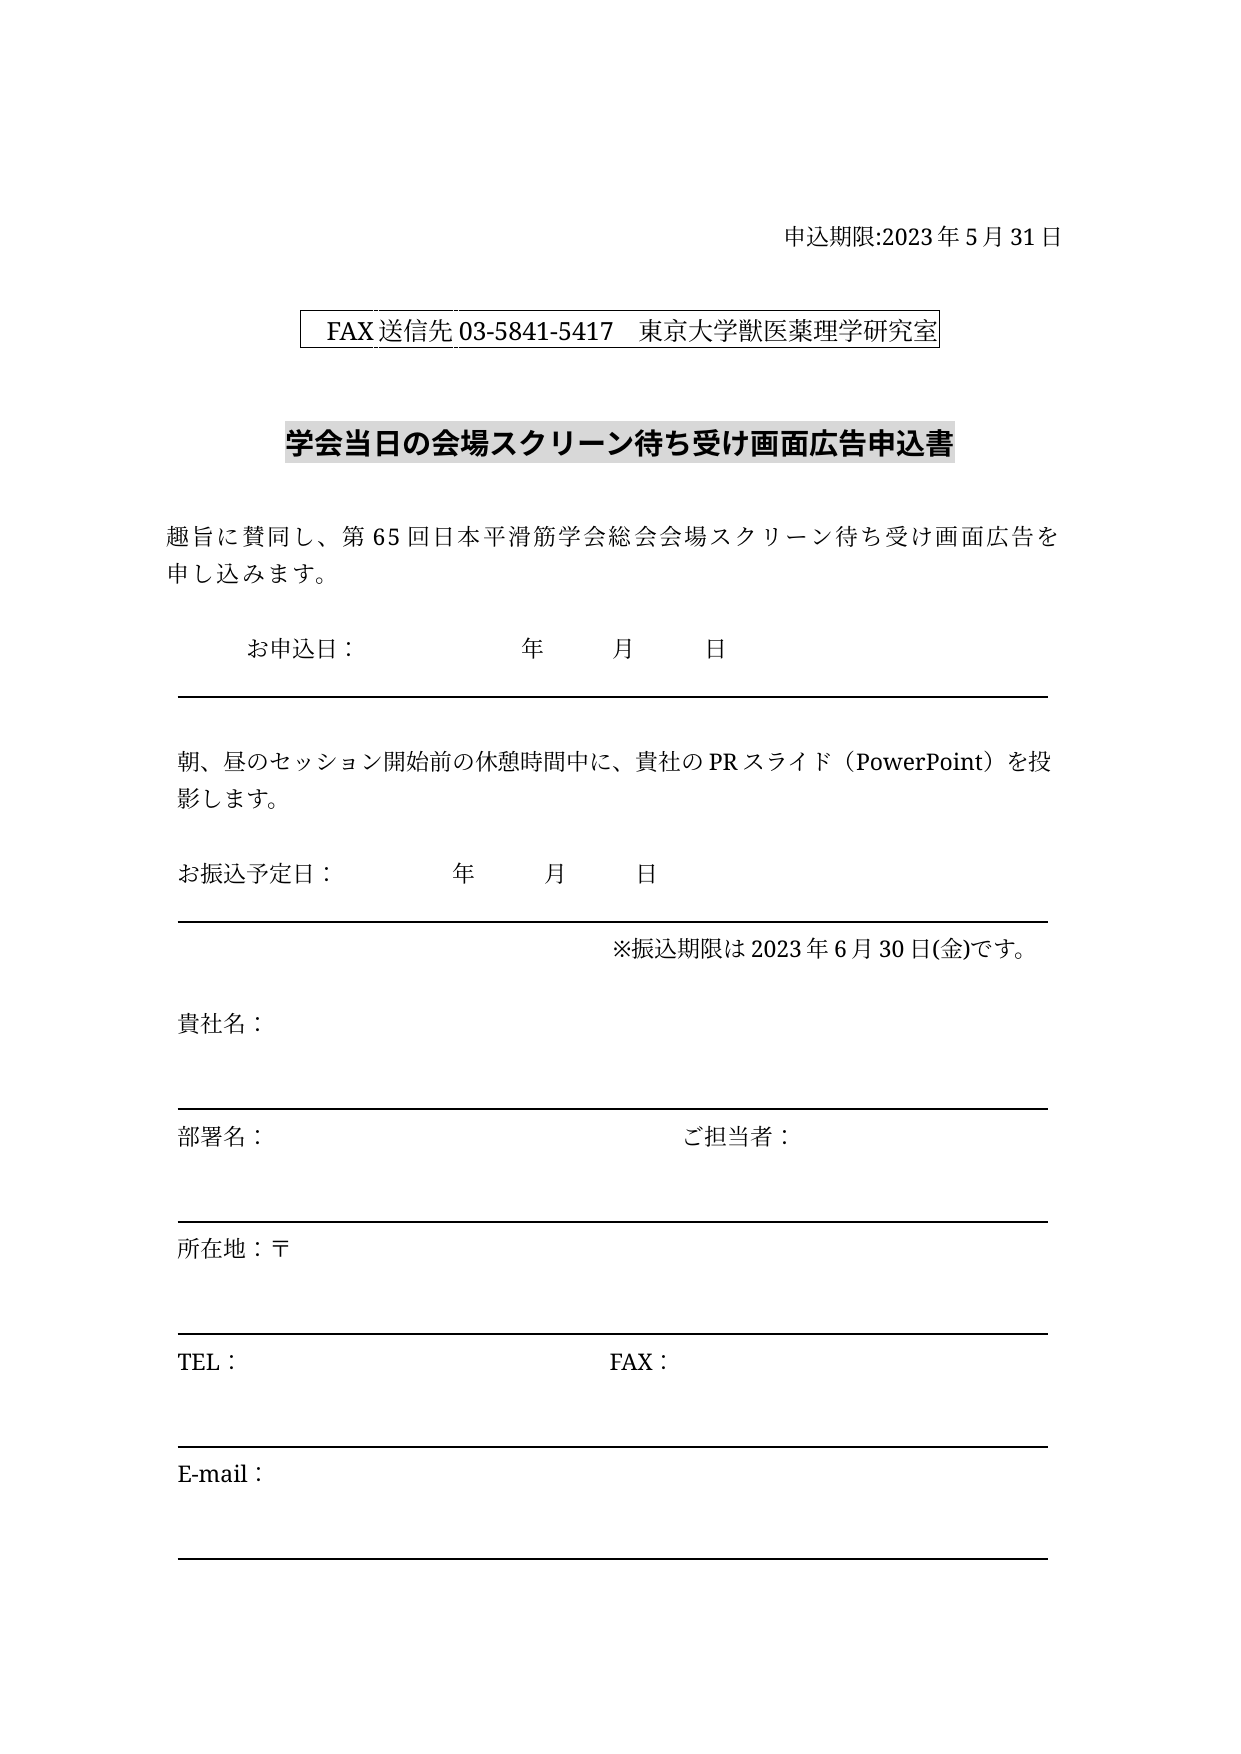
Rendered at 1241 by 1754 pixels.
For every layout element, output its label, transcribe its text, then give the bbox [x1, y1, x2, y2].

text お申込日： 年 月 日 [177, 629, 1063, 667]
text ※振込期限は2023年6月30日(金)です。 [177, 929, 1063, 967]
text FAX送信先03-5841-5417 東京大学獣医薬理学研究室 [177, 292, 1063, 367]
text 部署名： ご担当者： [177, 1117, 1063, 1154]
text 所在地：〒 [177, 1229, 1063, 1267]
text お振込予定日： 年 月 日 [177, 854, 1063, 892]
text 申込期限:2023年5月31日 [177, 217, 1063, 254]
text E-mail： [177, 1454, 1063, 1492]
text 朝、昼のセッション開始前の休憩時間中に、貴社のPRスライド（PowerPoint）を投影します。 [177, 742, 1063, 817]
text 学会当日の会場スクリーン待ち受け画面広告申込書 [177, 404, 1063, 479]
text 貴社名： [177, 1004, 1063, 1042]
text 趣旨に賛同し、第65回日本平滑筋学会総会会場スクリーン待ち受け画面広告を申し込みます。 [166, 517, 1074, 592]
text TEL： FAX： [177, 1342, 1063, 1379]
